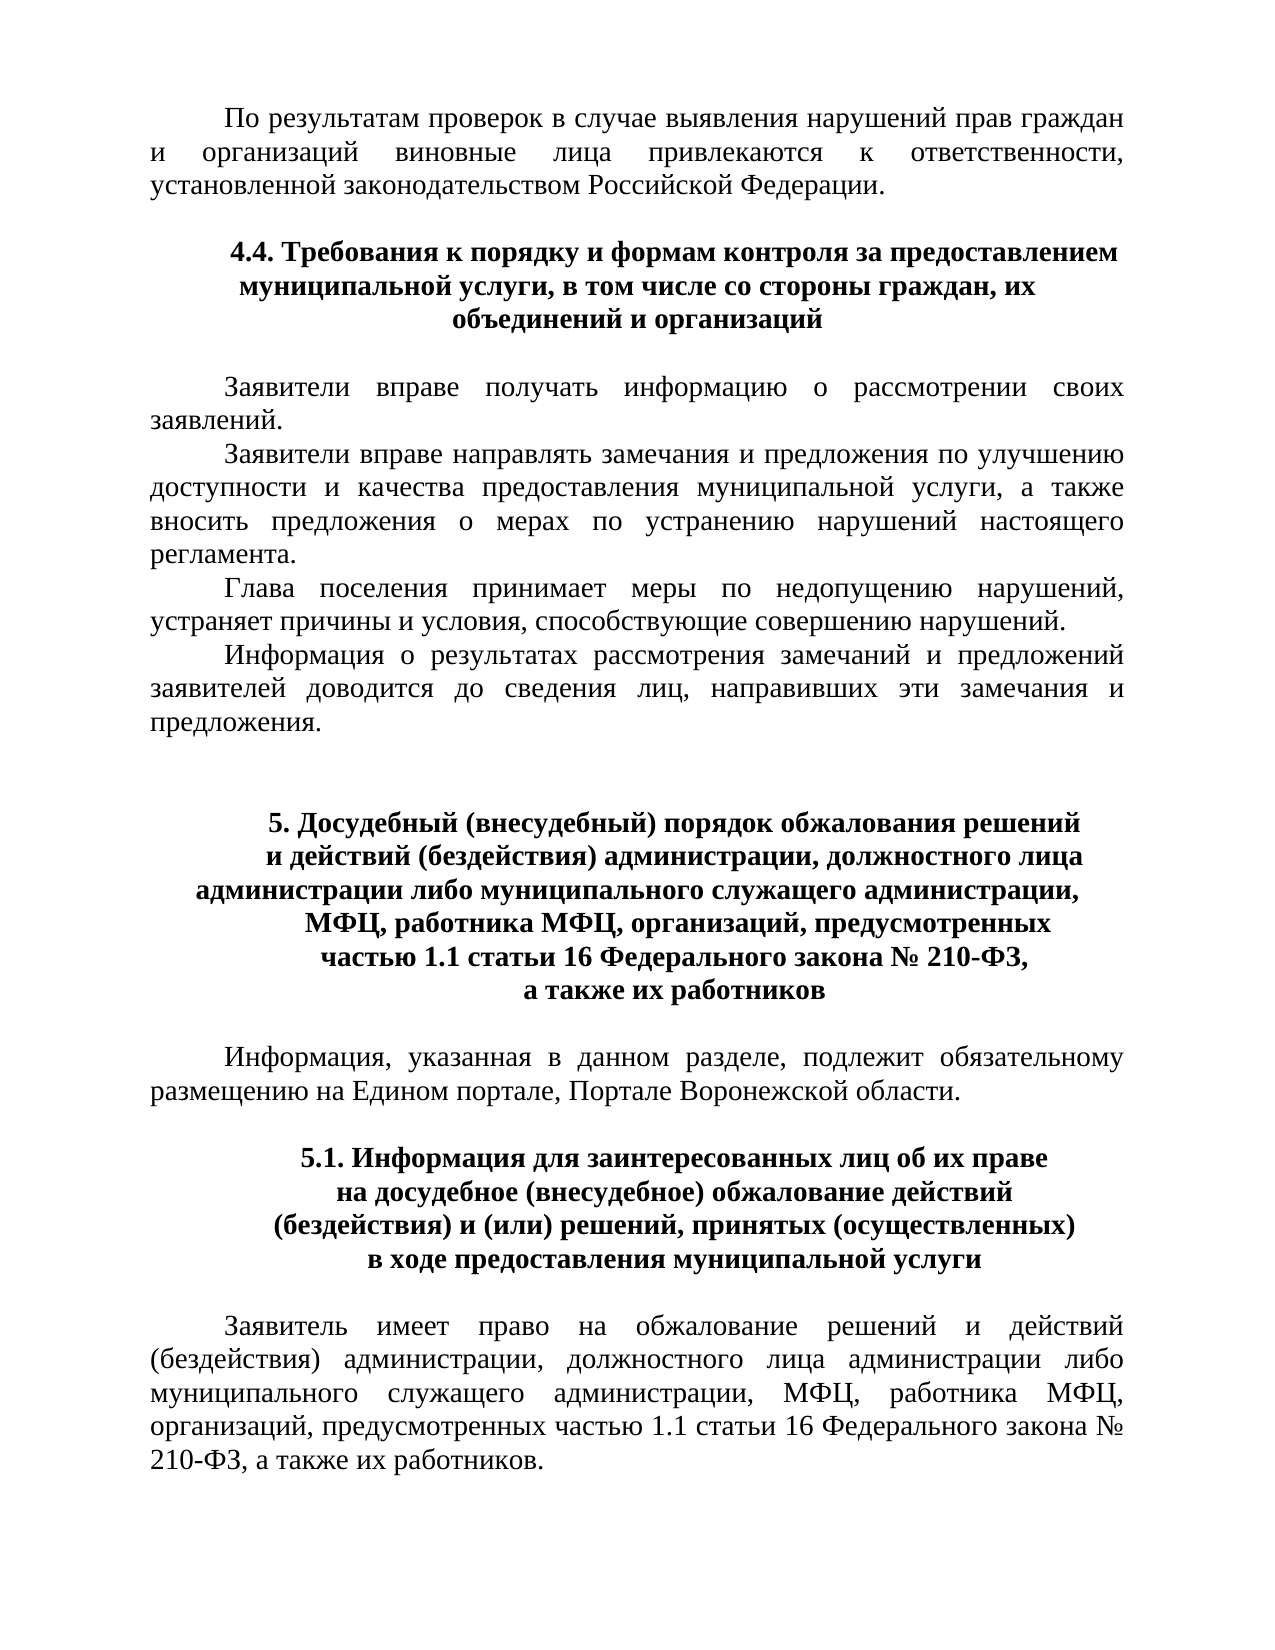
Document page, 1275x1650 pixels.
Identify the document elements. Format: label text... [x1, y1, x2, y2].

text Информация, указанная в данном разделе, подлежит обязательному размещению на Едином портале, Портале Воронежской области. [150, 1039, 1125, 1107]
text Заявители вправе направлять замечания и предложения по улучшению доступности и качества предоставления муниципальной услуги, а также вносить предложения о мерах по устранению нарушений настоящего регламента. [150, 436, 1125, 570]
text 4.4. Требования к порядку и формам контроля за предоставлением муниципальной услуги, в том числе со стороны граждан, их объединений и организаций [150, 234, 1125, 335]
text в ходе предоставления муниципальной услуги [150, 1241, 1125, 1274]
text По результатам проверок в случае выявления нарушений прав граждан и организаций виновные лица привлекаются к ответственности, установленной законодательством Российской Федерации. [150, 100, 1125, 201]
text Глава поселения принимает меры по недопущению нарушений, устраняет причины и условия, способствующие совершению нарушений. [150, 570, 1125, 637]
text а также их работников [150, 972, 1125, 1006]
text Заявитель имеет право на обжалование решений и действий (бездействия) администрации, должностного лица администрации либо муниципального служащего администрации, МФЦ, работника МФЦ, организаций, предусмотренных частью 1.1 статьи 16 Федерального закона № 210-ФЗ, а также их работников. [150, 1308, 1125, 1476]
text 5.1. Информация для заинтересованных лиц об их праве [150, 1140, 1125, 1174]
text 5. Досудебный (внесудебный) порядок обжалования решений [150, 805, 1125, 838]
text Заявители вправе получать информацию о рассмотрении своих заявлений. [150, 369, 1125, 436]
text Информация о результатах рассмотрения замечаний и предложений заявителей доводится до сведения лиц, направивших эти замечания и предложения. [150, 637, 1125, 738]
text (бездействия) и (или) решений, принятых (осуществленных) [150, 1207, 1125, 1241]
text и действий (бездействия) администрации, должностного лица администрации либо муниципального служащего администрации, [150, 838, 1125, 905]
text МФЦ, работника МФЦ, организаций, предусмотренных [150, 905, 1125, 939]
text частью 1.1 статьи 16 Федерального закона № 210-ФЗ, [150, 939, 1125, 972]
text на досудебное (внесудебное) обжалование действий [150, 1174, 1125, 1207]
